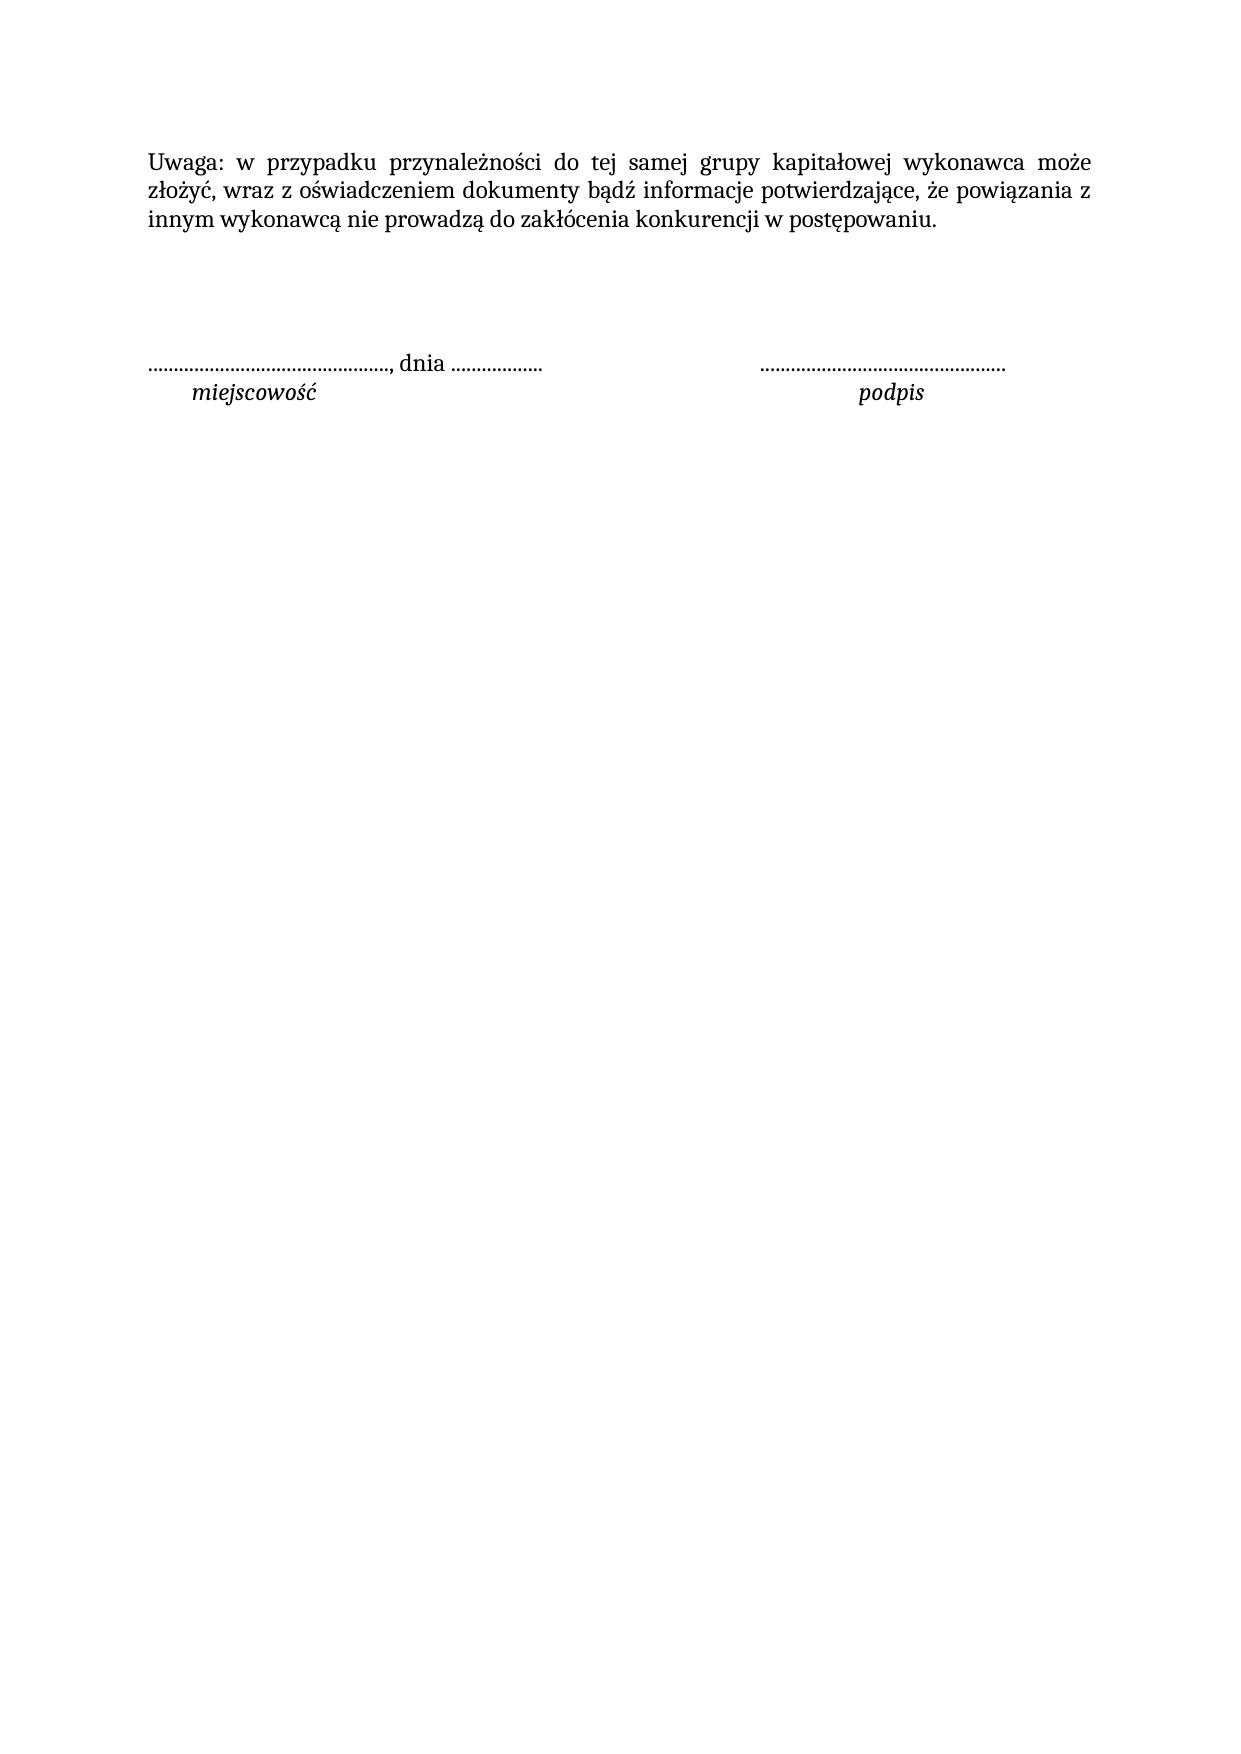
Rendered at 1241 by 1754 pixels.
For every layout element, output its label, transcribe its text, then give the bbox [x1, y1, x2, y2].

text Uwaga: w przypadku przynależności do tej samej grupy kapitałowej wykonawca może złożyć, wraz z oświadczeniem dokumenty bądź informacje potwierdzające, że powiązania z innym wykonawcą nie prowadzą do zakłócenia konkurencji w postępowaniu. [148, 148, 1093, 234]
text ..............................................., dnia .................. ................................................ [148, 349, 1093, 378]
text miejscowość podpis [148, 378, 1093, 406]
